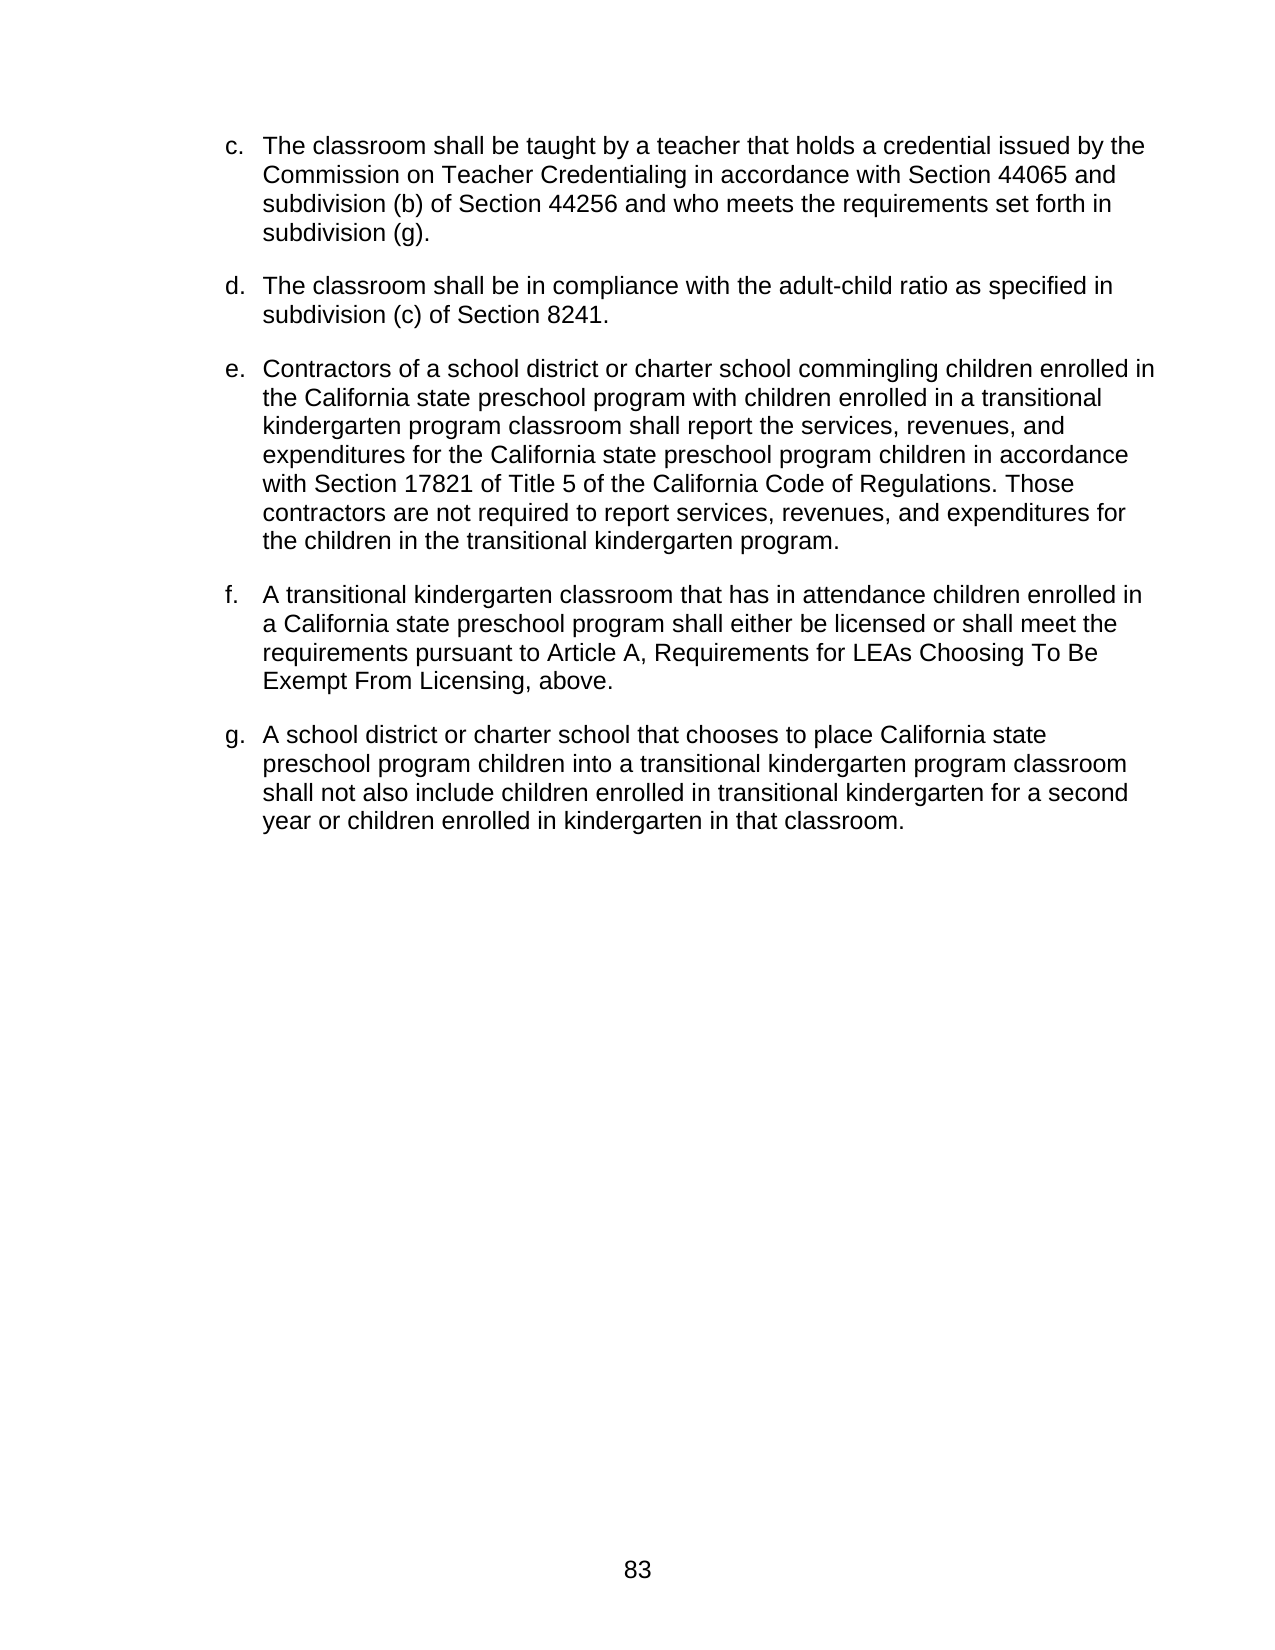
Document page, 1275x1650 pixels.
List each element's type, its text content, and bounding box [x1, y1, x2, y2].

list A school district or charter school that chooses to place California state preschool program children into a transitional kindergarten program classroom shall not also include children enrolled in transitional kindergarten for a second year or children enrolled in kindergarten in that classroom. [225, 720, 1162, 835]
list The classroom shall be taught by a teacher that holds a credential issued by the Commission on Teacher Credentialing in accordance with Section 44065 and subdivision (b) of Section 44256 and who meets the requirements set forth in subdivision (g). [225, 131, 1162, 246]
list The classroom shall be in compliance with the adult-child ratio as specified in subdivision (c) of Section 8241. [225, 271, 1162, 329]
list Contractors of a school district or charter school commingling children enrolled in the California state preschool program with children enrolled in a transitional kindergarten program classroom shall report the services, revenues, and expenditures for the California state preschool program children in accordance with Section 17821 of Title 5 of the California Code of Regulations. Those contractors are not required to report services, revenues, and expenditures for the children in the transitional kindergarten program. [225, 354, 1162, 555]
list A transitional kindergarten classroom that has in attendance children enrolled in a California state preschool program shall either be licensed or shall meet the requirements pursuant to Article A, Requirements for LEAs Choosing To Be Exempt From Licensing, above. [225, 580, 1162, 695]
